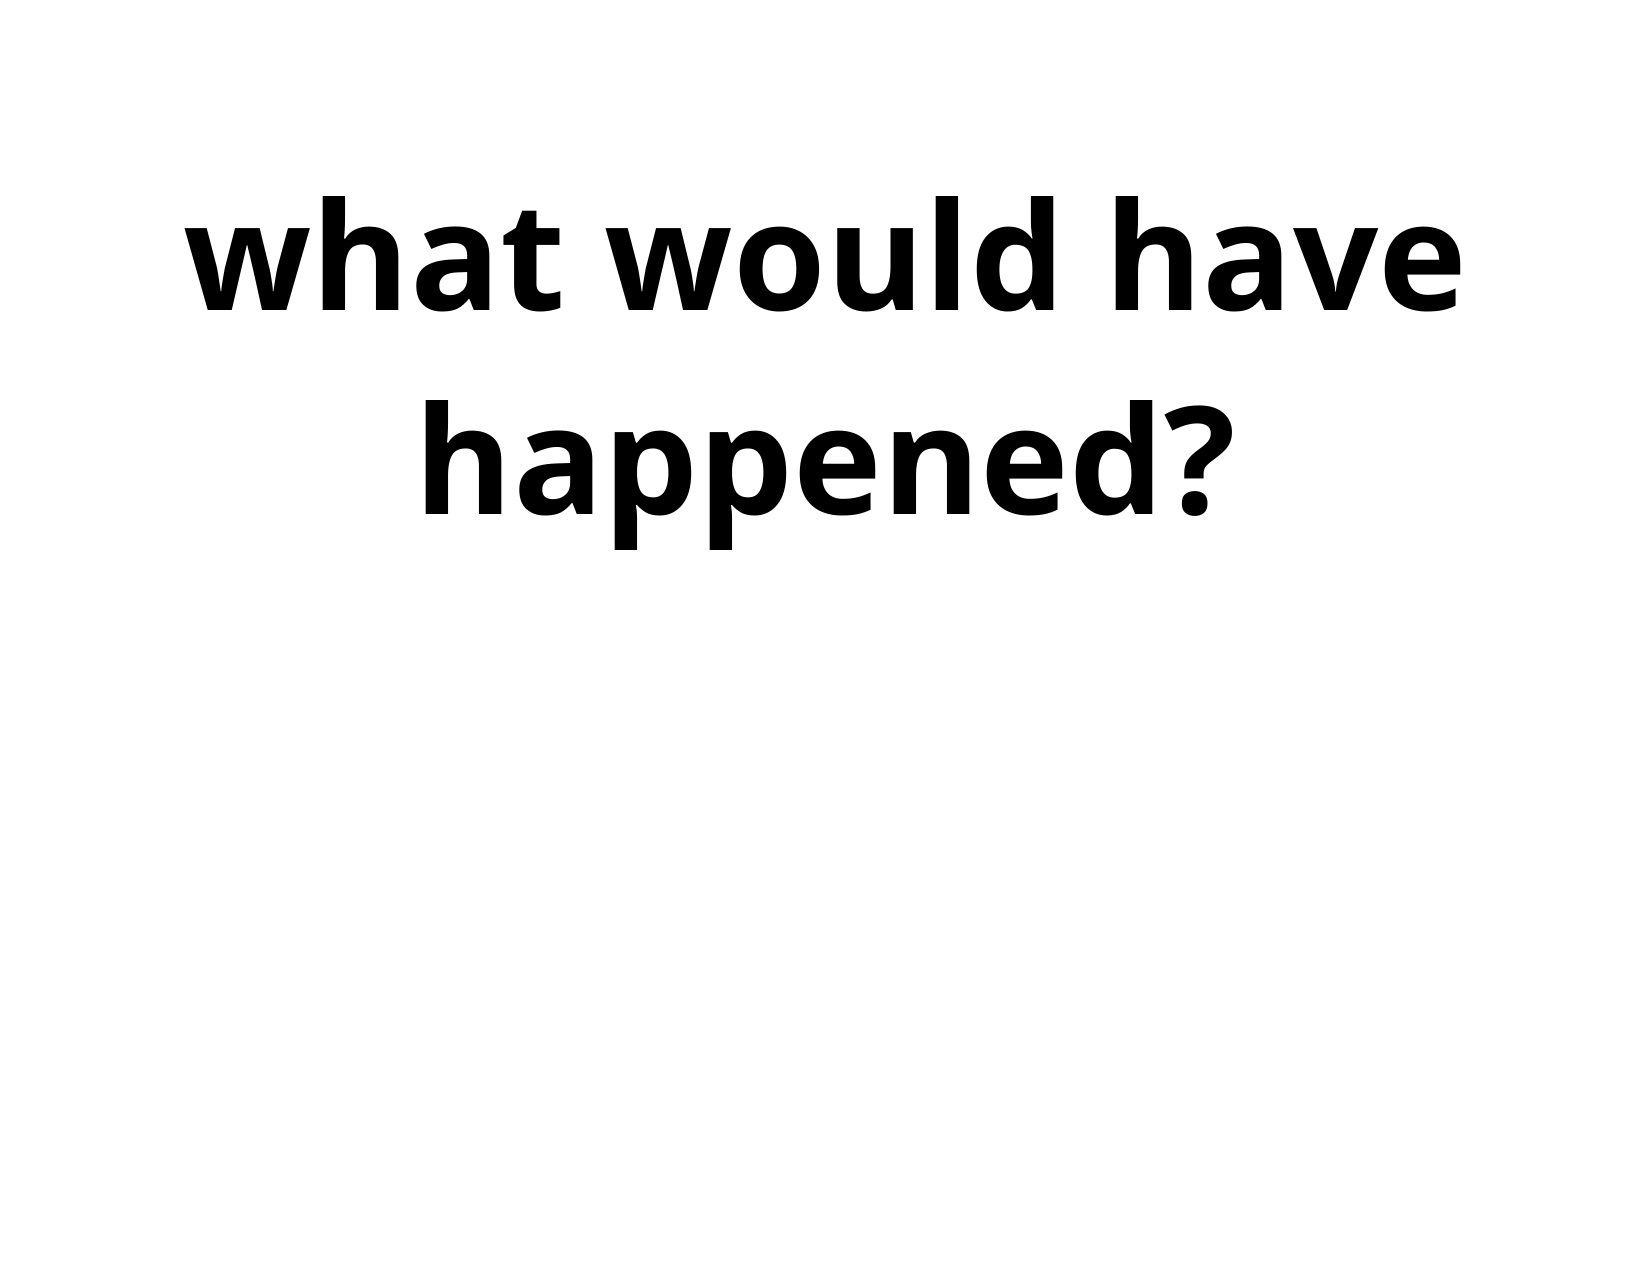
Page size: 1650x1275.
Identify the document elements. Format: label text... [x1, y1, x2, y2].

list If this conversation were to end well, what would have happened? [150, 150, 1500, 558]
